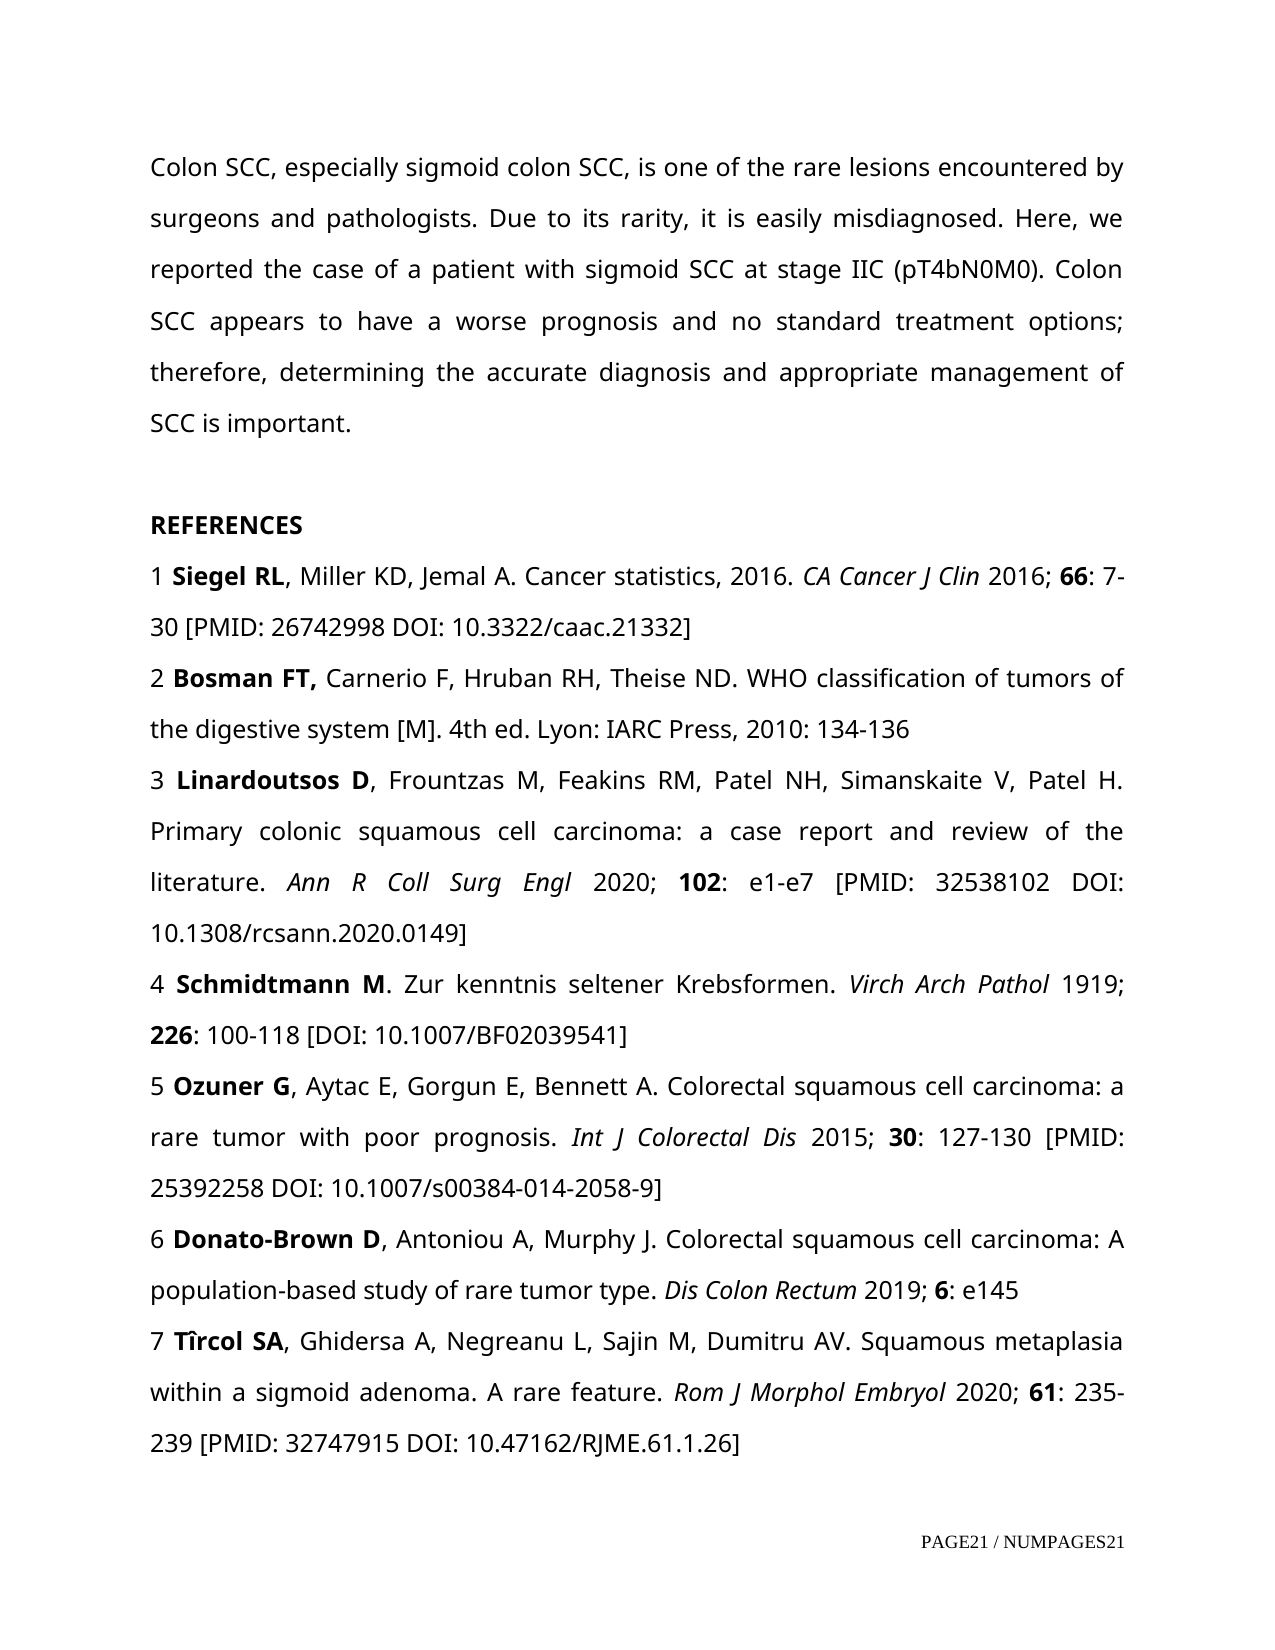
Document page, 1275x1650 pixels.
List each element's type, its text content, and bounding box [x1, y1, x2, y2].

text 4 Schmidtmann M. Zur kenntnis seltener Krebsformen. Virch Arch Pathol 1919; 226: 100-118 [DOI: 10.1007/BF02039541] [150, 967, 1125, 1052]
text Colon SCC, especially sigmoid colon SCC, is one of the rare lesions encountered by surgeons and pathologists. Due to its rarity, it is easily misdiagnosed. Here, we reported the case of a patient with sigmoid SCC at stage IIC (pT4bN0M0). Colon SCC appears to have a worse prognosis and no standard treatment options; therefore, determining the accurate diagnosis and appropriate management of SCC is important. [150, 150, 1125, 439]
text 2 Bosman FT, Carnerio F, Hruban RH, Theise ND. WHO classification of tumors of the digestive system [M]. 4th ed. Lyon: IARC Press, 2010: 134-136 [150, 660, 1125, 746]
text 5 Ozuner G, Aytac E, Gorgun E, Bennett A. Colorectal squamous cell carcinoma: a rare tumor with poor prognosis. Int J Colorectal Dis 2015; 30: 127-130 [PMID: 25392258 DOI: 10.1007/s00384-014-2058-9] [150, 1069, 1125, 1205]
text 7 Tîrcol SA, Ghidersa A, Negreanu L, Sajin M, Dumitru AV. Squamous metaplasia within a sigmoid adenoma. A rare feature. Rom J Morphol Embryol 2020; 61: 235-239 [PMID: 32747915 DOI: 10.47162/RJME.61.1.26] [150, 1324, 1125, 1460]
text REFERENCES [150, 507, 1125, 541]
text 3 Linardoutsos D, Frountzas M, Feakins RM, Patel NH, Simanskaite V, Patel H. Primary colonic squamous cell carcinoma: a case report and review of the literature. Ann R Coll Surg Engl 2020; 102: e1-e7 [PMID: 32538102 DOI: 10.1308/rcsann.2020.0149] [150, 762, 1125, 950]
text 1 Siegel RL, Miller KD, Jemal A. Cancer statistics, 2016. CA Cancer J Clin 2016; 66: 7-30 [PMID: 26742998 DOI: 10.3322/caac.21332] [150, 558, 1125, 643]
text 6 Donato-Brown D, Antoniou A, Murphy J. Colorectal squamous cell carcinoma: A population-based study of rare tumor type. Dis Colon Rectum 2019; 6: e145 [150, 1222, 1125, 1307]
